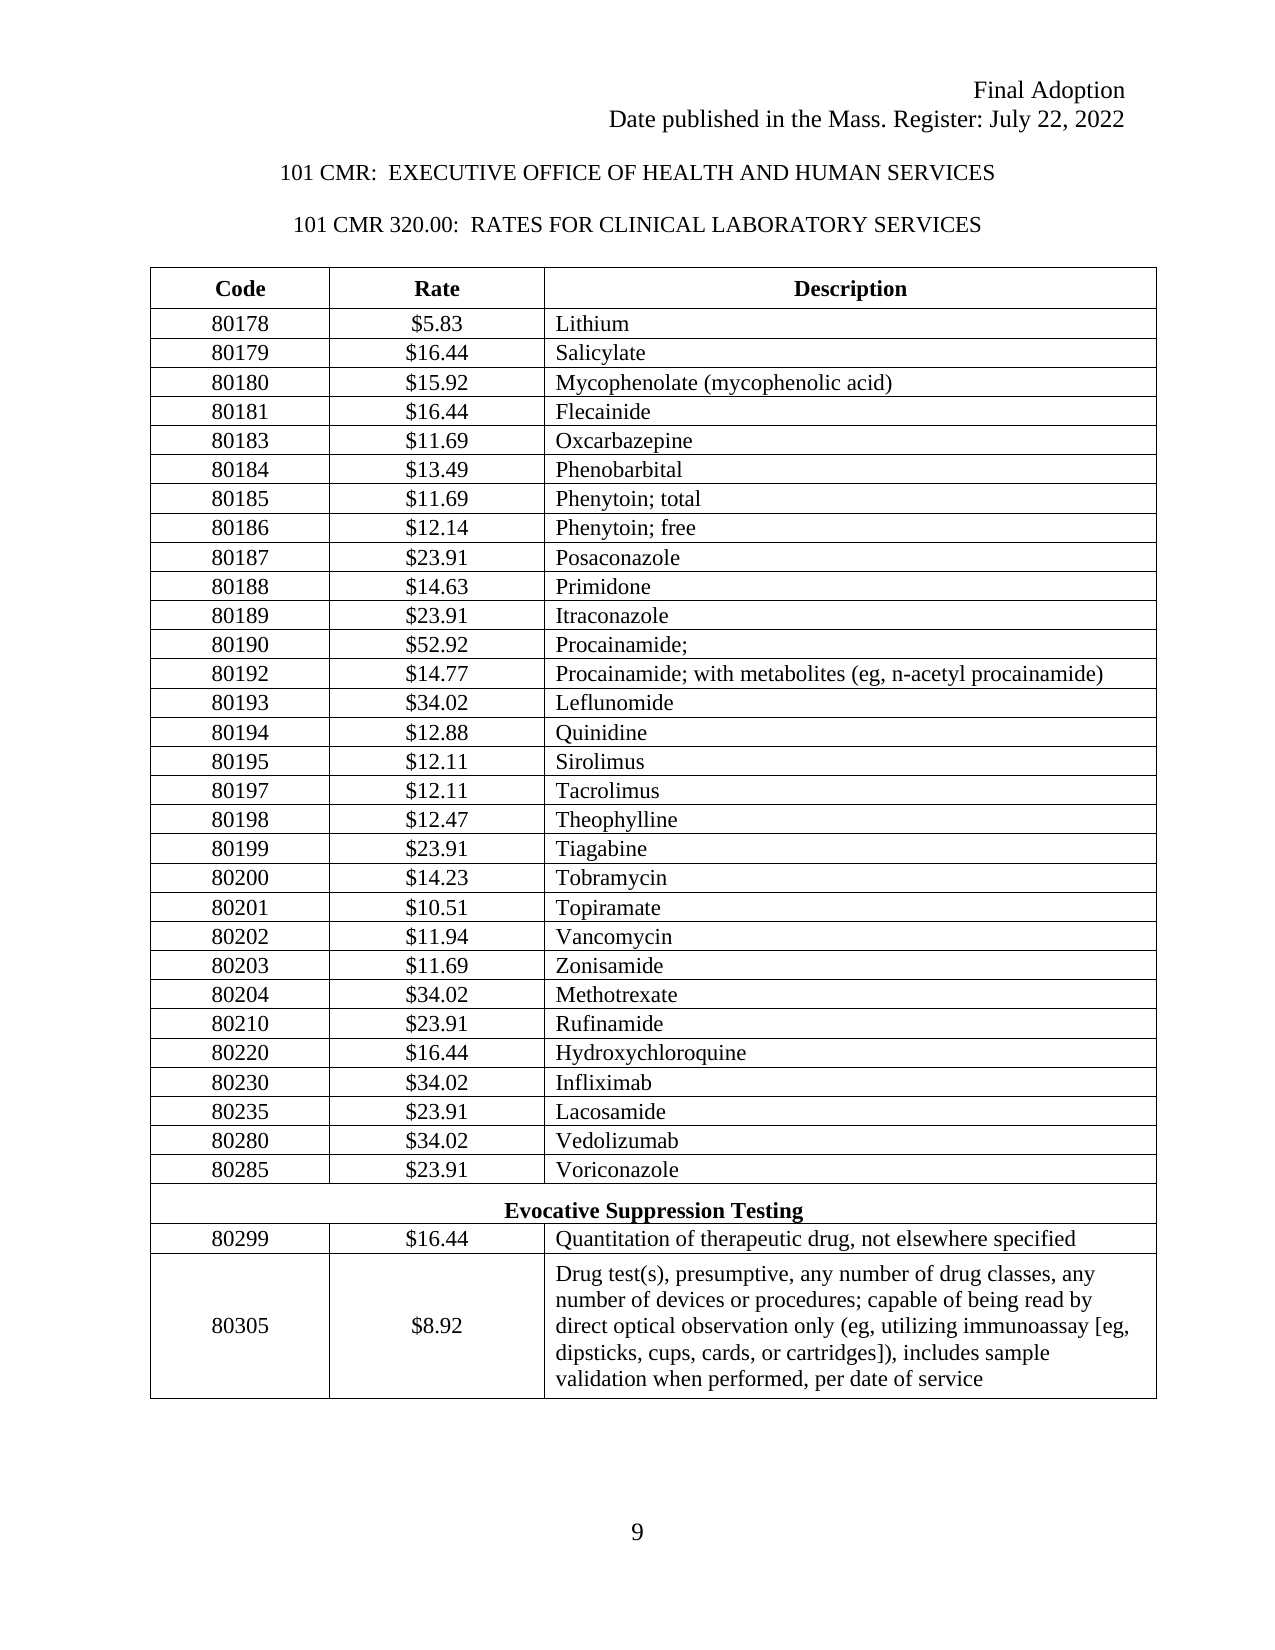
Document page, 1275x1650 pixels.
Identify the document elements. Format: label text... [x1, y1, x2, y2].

table_cell 80201 [151, 893, 329, 921]
table_cell Oxcarbazepine [545, 426, 1156, 454]
table_cell 80198 [151, 805, 329, 833]
table_cell 80180 [151, 368, 329, 396]
table_cell $16.44 [330, 1039, 544, 1067]
table_cell 80189 [151, 601, 329, 629]
table_cell $11.94 [330, 922, 544, 950]
table_cell Quinidine [545, 718, 1156, 746]
table_cell Flecainide [545, 397, 1156, 425]
table_cell 80285 [151, 1155, 329, 1183]
table_cell Vancomycin [545, 922, 1156, 950]
table_cell 80299 [151, 1224, 329, 1252]
table_cell Tiagabine [545, 834, 1156, 862]
table_cell $34.02 [330, 1126, 544, 1154]
table_cell $14.63 [330, 572, 544, 600]
table_cell $16.44 [330, 397, 544, 425]
table_cell Mycophenolate (mycophenolic acid) [545, 368, 1156, 396]
table_cell $12.88 [330, 718, 544, 746]
table_cell Leflunomide [545, 689, 1156, 717]
table_cell Quantitation of therapeutic drug, not elsewhere specified [545, 1224, 1156, 1252]
table_header Rate [330, 268, 544, 308]
table_cell 80197 [151, 776, 329, 804]
table_cell 80179 [151, 339, 329, 367]
table_cell 80230 [151, 1068, 329, 1096]
table_cell 80305 [151, 1254, 329, 1398]
table_header Description [545, 268, 1156, 308]
table_cell 80235 [151, 1097, 329, 1125]
table_cell 80185 [151, 484, 329, 512]
table_cell Phenobarbital [545, 455, 1156, 483]
table_cell Topiramate [545, 893, 1156, 921]
table_cell 80187 [151, 543, 329, 571]
table_cell $23.91 [330, 1097, 544, 1125]
table_cell Infliximab [545, 1068, 1156, 1096]
table_cell $14.77 [330, 659, 544, 687]
table_cell Hydroxychloroquine [545, 1039, 1156, 1067]
table_cell 80280 [151, 1126, 329, 1154]
table_cell $10.51 [330, 893, 544, 921]
table_cell 80184 [151, 455, 329, 483]
table_cell Tacrolimus [545, 776, 1156, 804]
table_cell $8.92 [330, 1254, 544, 1398]
table_cell $52.92 [330, 630, 544, 658]
table_cell 80188 [151, 572, 329, 600]
table_cell $23.91 [330, 1009, 544, 1037]
table_cell Procainamide; [545, 630, 1156, 658]
table_cell 80203 [151, 951, 329, 979]
table_cell $14.23 [330, 864, 544, 892]
table_cell 80186 [151, 514, 329, 542]
table_cell $12.11 [330, 776, 544, 804]
table_cell $12.47 [330, 805, 544, 833]
table_cell $34.02 [330, 980, 544, 1008]
table_cell Procainamide; with metabolites (eg, n-acetyl procainamide) [545, 659, 1156, 687]
table_cell 80220 [151, 1039, 329, 1067]
table_cell Itraconazole [545, 601, 1156, 629]
table_cell 80194 [151, 718, 329, 746]
table_cell $11.69 [330, 484, 544, 512]
table_cell Zonisamide [545, 951, 1156, 979]
table_cell 80204 [151, 980, 329, 1008]
table_cell Evocative Suppression Testing [151, 1184, 1156, 1223]
table_cell Tobramycin [545, 864, 1156, 892]
table_cell $11.69 [330, 951, 544, 979]
table_cell Methotrexate [545, 980, 1156, 1008]
table_cell 80199 [151, 834, 329, 862]
table_cell $34.02 [330, 1068, 544, 1096]
table_cell $23.91 [330, 834, 544, 862]
table_cell $23.91 [330, 601, 544, 629]
table_cell Phenytoin; free [545, 514, 1156, 542]
table_cell Posaconazole [545, 543, 1156, 571]
table_cell $12.14 [330, 514, 544, 542]
table_cell Drug test(s), presumptive, any number of drug classes, any number of devices or procedures; capable of being read by direct optical observation only (eg, utilizing immunoassay [eg, dipsticks, cups, cards, or cartridges]), includes sample validation when performed, per date of service [545, 1254, 1156, 1398]
table_cell $15.92 [330, 368, 544, 396]
table_cell Vedolizumab [545, 1126, 1156, 1154]
table_cell $34.02 [330, 689, 544, 717]
table_cell 80195 [151, 747, 329, 775]
table_cell $13.49 [330, 455, 544, 483]
table_cell Sirolimus [545, 747, 1156, 775]
table_cell Salicylate [545, 339, 1156, 367]
table_cell $11.69 [330, 426, 544, 454]
table_cell Phenytoin; total [545, 484, 1156, 512]
table_cell $23.91 [330, 543, 544, 571]
table_cell 80178 [151, 309, 329, 337]
table_cell $16.44 [330, 339, 544, 367]
table_cell $23.91 [330, 1155, 544, 1183]
table_cell 80200 [151, 864, 329, 892]
table_cell 80202 [151, 922, 329, 950]
table_cell Primidone [545, 572, 1156, 600]
table_cell 80183 [151, 426, 329, 454]
table_cell 80193 [151, 689, 329, 717]
table_cell 80190 [151, 630, 329, 658]
table_cell Lacosamide [545, 1097, 1156, 1125]
table_cell 80192 [151, 659, 329, 687]
table_cell $5.83 [330, 309, 544, 337]
table_cell Voriconazole [545, 1155, 1156, 1183]
table_cell Theophylline [545, 805, 1156, 833]
table_cell Lithium [545, 309, 1156, 337]
table_cell 80210 [151, 1009, 329, 1037]
table_cell $16.44 [330, 1224, 544, 1252]
table_cell $12.11 [330, 747, 544, 775]
table_cell 80181 [151, 397, 329, 425]
table_header Code [151, 268, 329, 308]
table_cell Rufinamide [545, 1009, 1156, 1037]
